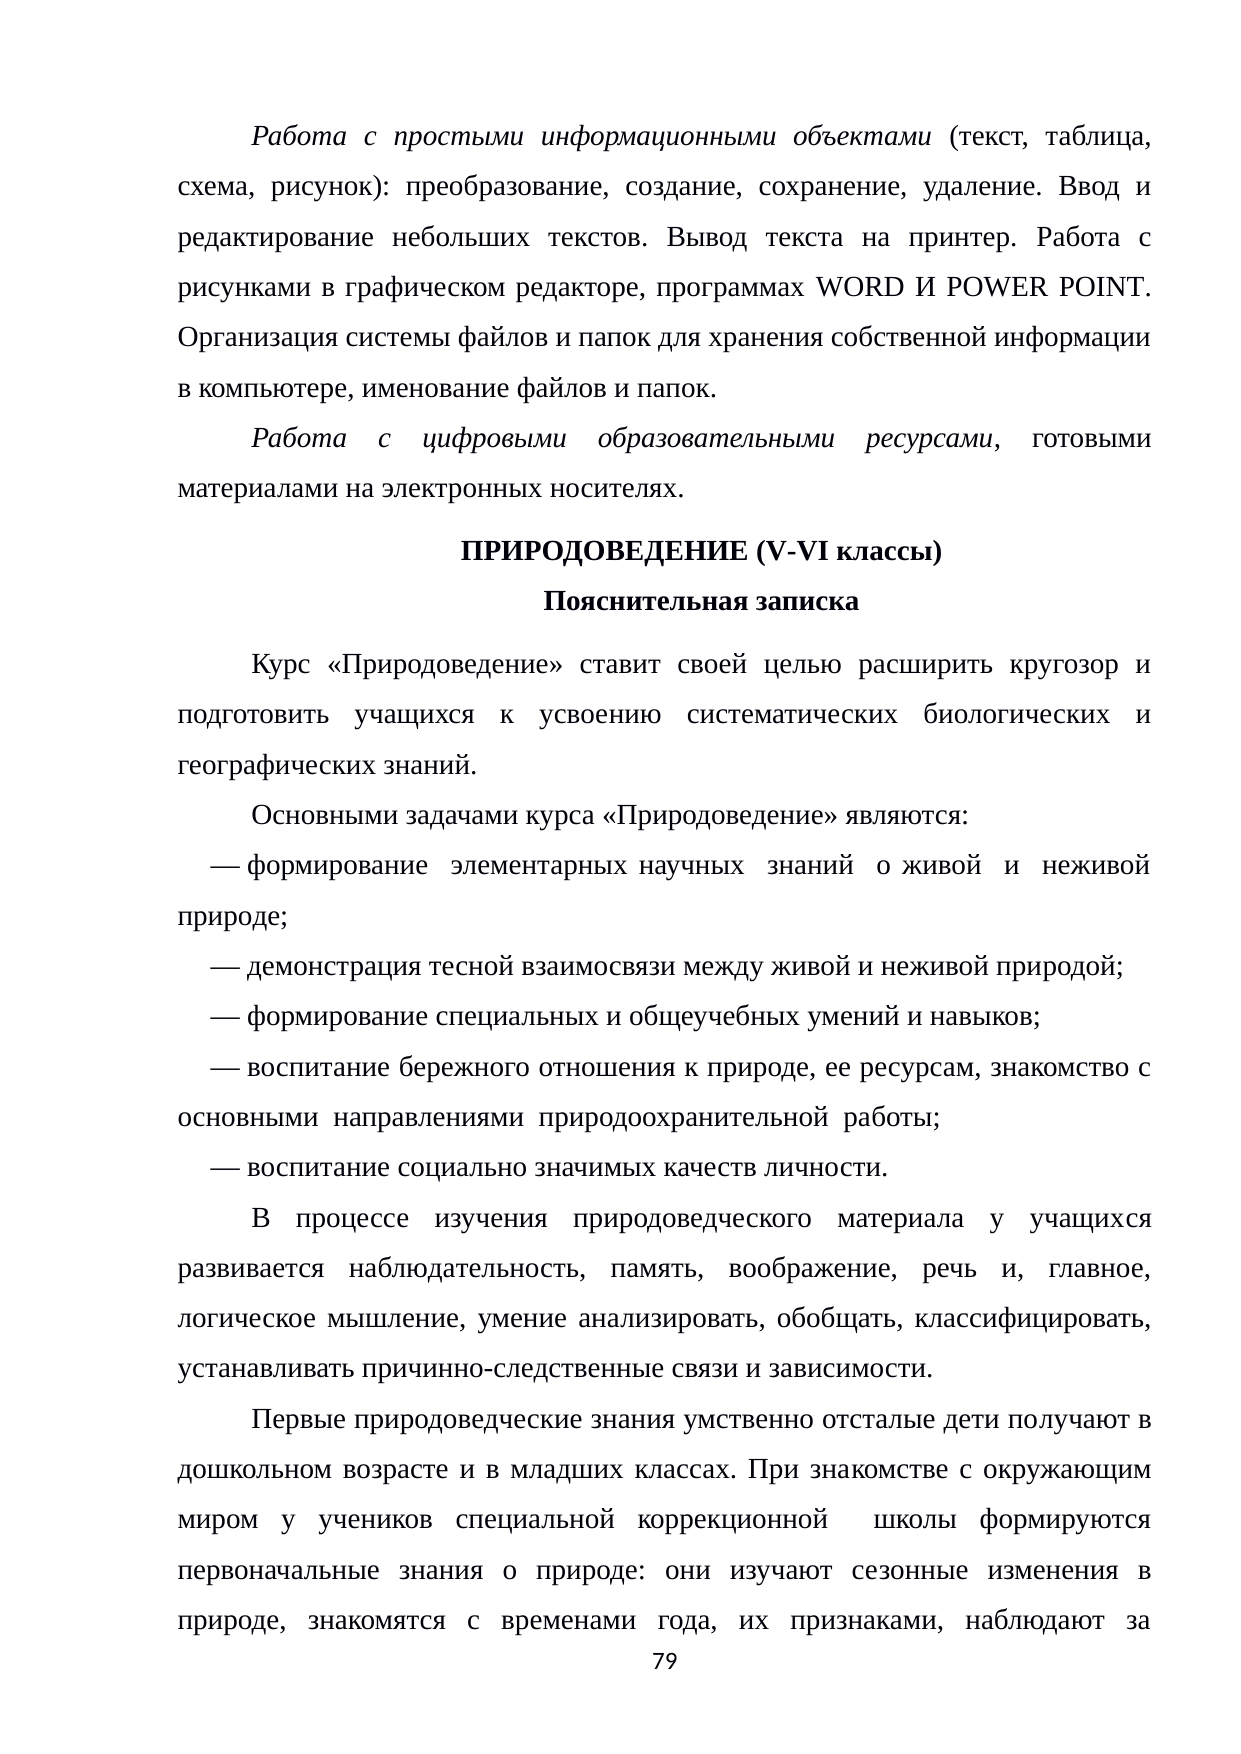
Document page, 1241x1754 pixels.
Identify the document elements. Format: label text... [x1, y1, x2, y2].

text ― воспитание бережного отношения к природе, ее ресурсам, знакомство с основными направлениями природоохранительной работы; [177, 1049, 1152, 1133]
text Работа с простыми информационными объектами (текст, таблица, схема, рисунок): преобразование, создание, сохранение, удаление. Ввод и редактирование небольших текстов. Вывод текста на принтер. Работа с рисунками в графическом редакторе, программах Word и Power Point. Организация системы файлов и папок для хранения собственной информации в компьютере, именование файлов и папок. [177, 118, 1152, 403]
text Работа с цифровыми образовательными ресурсами, готовыми материалами на электронных носителях. [177, 420, 1152, 504]
text ― воспитание социально значимых качеств личности. [177, 1149, 1152, 1183]
text ПРИРОДОВЕДЕНИЕ (V-VI классы) [177, 533, 1152, 567]
text ― формирование специальных и общеучебных умений и навыков; [177, 998, 1152, 1032]
text ― демонстрация тесной взаимосвязи между живой и неживой природой; [177, 948, 1152, 982]
text Курс «Природоведение» ставит своей целью расширить кругозор и подготовить учащихся к усвоению систематических биологических и географических знаний. [177, 646, 1152, 780]
text ― формирование элементарных научных знаний о живой и неживой природе; [177, 847, 1152, 931]
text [177, 1401, 1152, 1636]
text Основными задачами курса «Природоведение» являются: [177, 797, 1152, 831]
text Пояснительная записка [177, 583, 1152, 617]
text В процессе изучения природоведческого материала у учащихся развивается наблюдательность, память, воображение, речь и, главное, логическое мышление, умение анализировать, обобщать, классифицировать, устанавливать причинно-следственные связи и зависимости. [177, 1200, 1152, 1384]
